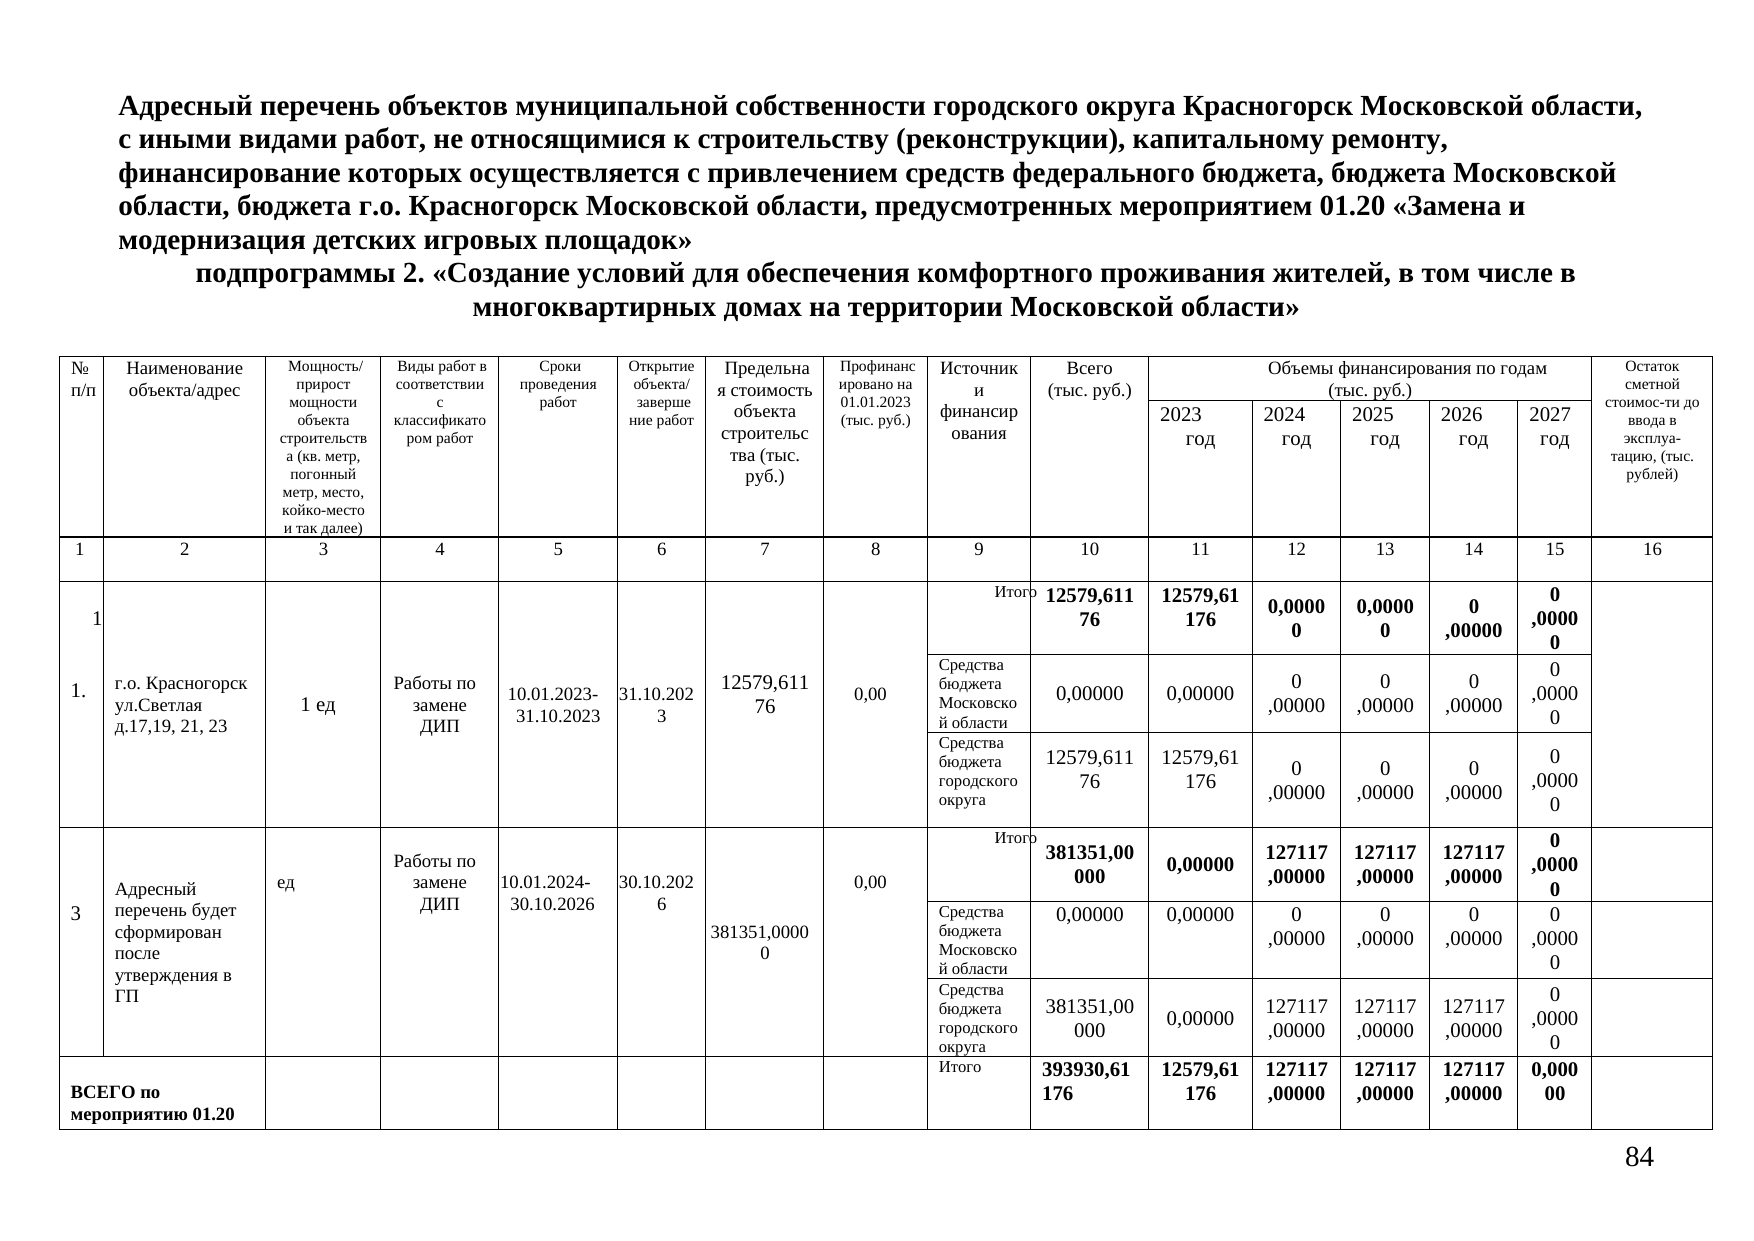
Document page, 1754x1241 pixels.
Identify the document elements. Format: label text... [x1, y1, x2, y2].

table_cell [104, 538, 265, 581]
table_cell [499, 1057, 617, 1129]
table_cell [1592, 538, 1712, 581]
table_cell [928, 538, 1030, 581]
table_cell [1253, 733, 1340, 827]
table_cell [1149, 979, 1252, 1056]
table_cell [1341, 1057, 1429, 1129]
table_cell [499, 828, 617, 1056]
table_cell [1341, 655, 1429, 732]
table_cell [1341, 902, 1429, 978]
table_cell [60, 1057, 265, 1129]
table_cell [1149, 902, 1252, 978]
text Адресный перечень объектов муниципальной собственности городского округа Красногорск Московской области, с иными видами работ, не относящимися к строительству (реконструкции), капитальному ремонту, финансирование которых осуществляется с привлечением средств федерального бюджета, бюджета Московской области, бюджета г.о. Красногорск Московской области, предусмотренных мероприятием 01.20 «Замена и модернизация детских игровых площадок» [118, 88, 1654, 256]
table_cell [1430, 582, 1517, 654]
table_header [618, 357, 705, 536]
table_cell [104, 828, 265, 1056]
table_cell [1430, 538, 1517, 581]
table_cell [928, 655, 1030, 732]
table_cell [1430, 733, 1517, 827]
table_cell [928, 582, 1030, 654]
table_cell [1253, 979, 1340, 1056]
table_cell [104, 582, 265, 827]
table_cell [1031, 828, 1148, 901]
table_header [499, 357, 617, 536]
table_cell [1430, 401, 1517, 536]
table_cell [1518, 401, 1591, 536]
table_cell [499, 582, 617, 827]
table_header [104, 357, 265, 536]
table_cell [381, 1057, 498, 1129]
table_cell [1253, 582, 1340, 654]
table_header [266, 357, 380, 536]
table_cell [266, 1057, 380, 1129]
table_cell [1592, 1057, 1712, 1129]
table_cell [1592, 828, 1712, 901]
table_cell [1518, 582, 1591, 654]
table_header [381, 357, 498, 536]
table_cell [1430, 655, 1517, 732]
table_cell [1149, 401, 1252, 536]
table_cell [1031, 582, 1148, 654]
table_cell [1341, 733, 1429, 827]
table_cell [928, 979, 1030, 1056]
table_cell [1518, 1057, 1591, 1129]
text подпрограммы 2. «Создание условий для обеспечения комфортного проживания жителей, в том числе в многоквартирных домах на территории Московской области» [118, 256, 1654, 323]
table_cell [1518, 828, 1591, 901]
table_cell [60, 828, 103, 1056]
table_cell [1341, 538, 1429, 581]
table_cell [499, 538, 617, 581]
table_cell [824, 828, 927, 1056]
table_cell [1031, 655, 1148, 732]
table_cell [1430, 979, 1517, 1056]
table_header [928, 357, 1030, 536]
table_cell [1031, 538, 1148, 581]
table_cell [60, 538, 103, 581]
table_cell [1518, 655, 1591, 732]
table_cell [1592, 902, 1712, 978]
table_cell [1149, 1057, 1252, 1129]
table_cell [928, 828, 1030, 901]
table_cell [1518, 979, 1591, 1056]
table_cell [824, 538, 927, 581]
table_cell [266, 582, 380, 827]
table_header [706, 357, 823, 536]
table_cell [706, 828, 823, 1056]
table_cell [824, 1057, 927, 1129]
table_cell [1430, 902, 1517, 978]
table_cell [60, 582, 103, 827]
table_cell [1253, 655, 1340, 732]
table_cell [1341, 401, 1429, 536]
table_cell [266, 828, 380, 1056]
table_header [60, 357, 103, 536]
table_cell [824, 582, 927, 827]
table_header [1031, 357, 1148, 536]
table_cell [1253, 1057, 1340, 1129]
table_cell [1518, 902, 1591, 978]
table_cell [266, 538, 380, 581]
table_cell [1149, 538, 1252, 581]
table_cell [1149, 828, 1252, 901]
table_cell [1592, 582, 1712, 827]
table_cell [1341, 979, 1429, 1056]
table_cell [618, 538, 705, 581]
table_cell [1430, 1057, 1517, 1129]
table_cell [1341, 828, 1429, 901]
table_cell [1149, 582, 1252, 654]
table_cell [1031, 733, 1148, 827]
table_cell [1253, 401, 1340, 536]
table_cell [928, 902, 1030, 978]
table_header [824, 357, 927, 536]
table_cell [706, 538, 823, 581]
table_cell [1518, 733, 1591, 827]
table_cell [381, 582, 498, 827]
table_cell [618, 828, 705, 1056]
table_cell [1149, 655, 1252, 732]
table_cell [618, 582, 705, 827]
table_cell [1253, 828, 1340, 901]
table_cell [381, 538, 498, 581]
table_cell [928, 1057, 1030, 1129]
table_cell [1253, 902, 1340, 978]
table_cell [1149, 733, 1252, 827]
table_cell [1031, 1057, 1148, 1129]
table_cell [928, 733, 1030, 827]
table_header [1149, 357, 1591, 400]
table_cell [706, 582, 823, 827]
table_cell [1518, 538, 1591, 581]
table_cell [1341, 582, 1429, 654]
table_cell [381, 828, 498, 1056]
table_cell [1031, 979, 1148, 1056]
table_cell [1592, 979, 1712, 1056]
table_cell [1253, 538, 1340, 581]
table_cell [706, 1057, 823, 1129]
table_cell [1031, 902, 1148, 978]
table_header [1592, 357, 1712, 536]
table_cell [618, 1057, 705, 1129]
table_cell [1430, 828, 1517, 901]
